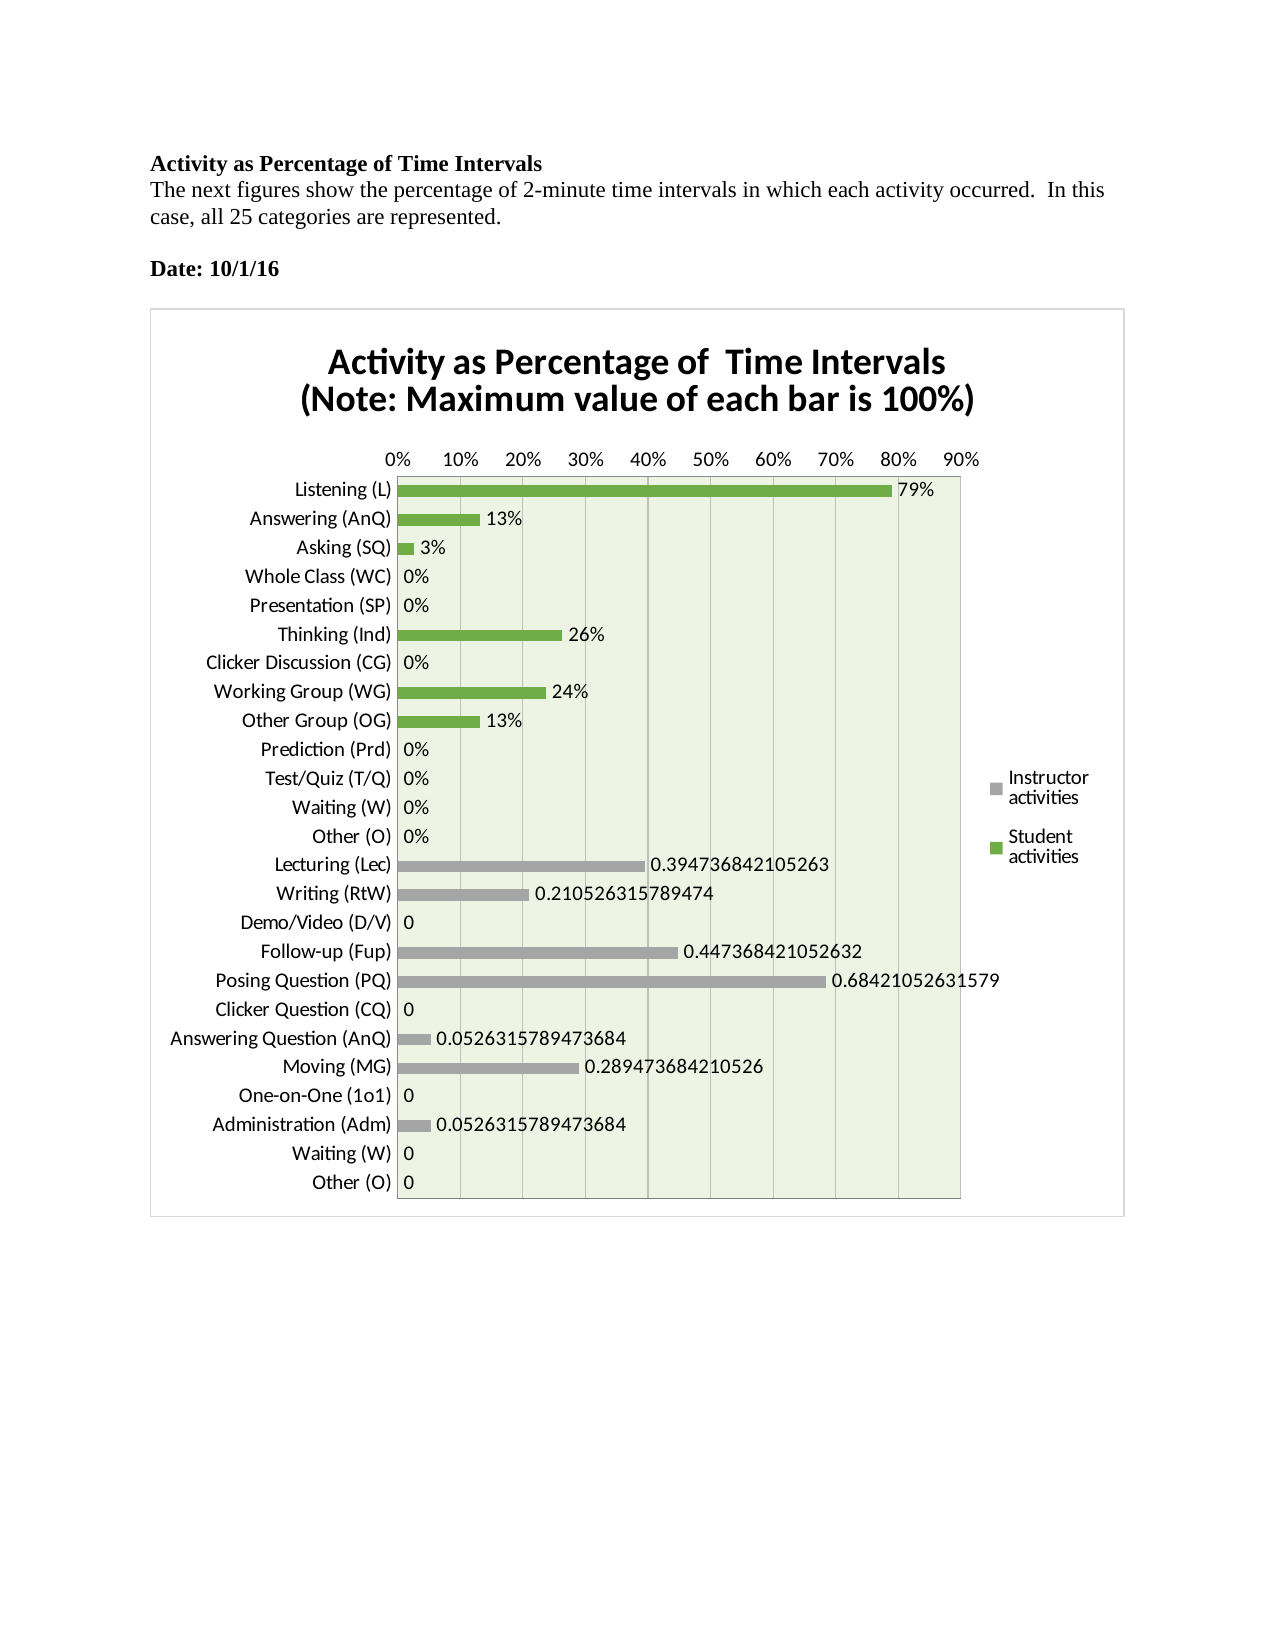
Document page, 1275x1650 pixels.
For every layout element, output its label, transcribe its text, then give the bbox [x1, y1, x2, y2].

text The next figures show the percentage of 2-minute time intervals in which each activity occurred. In this case, all 25 categories are represented. [150, 176, 1125, 229]
text Activity as Percentage of Time Intervals [150, 150, 1125, 176]
text Date: 10/1/16 [150, 255, 1125, 282]
